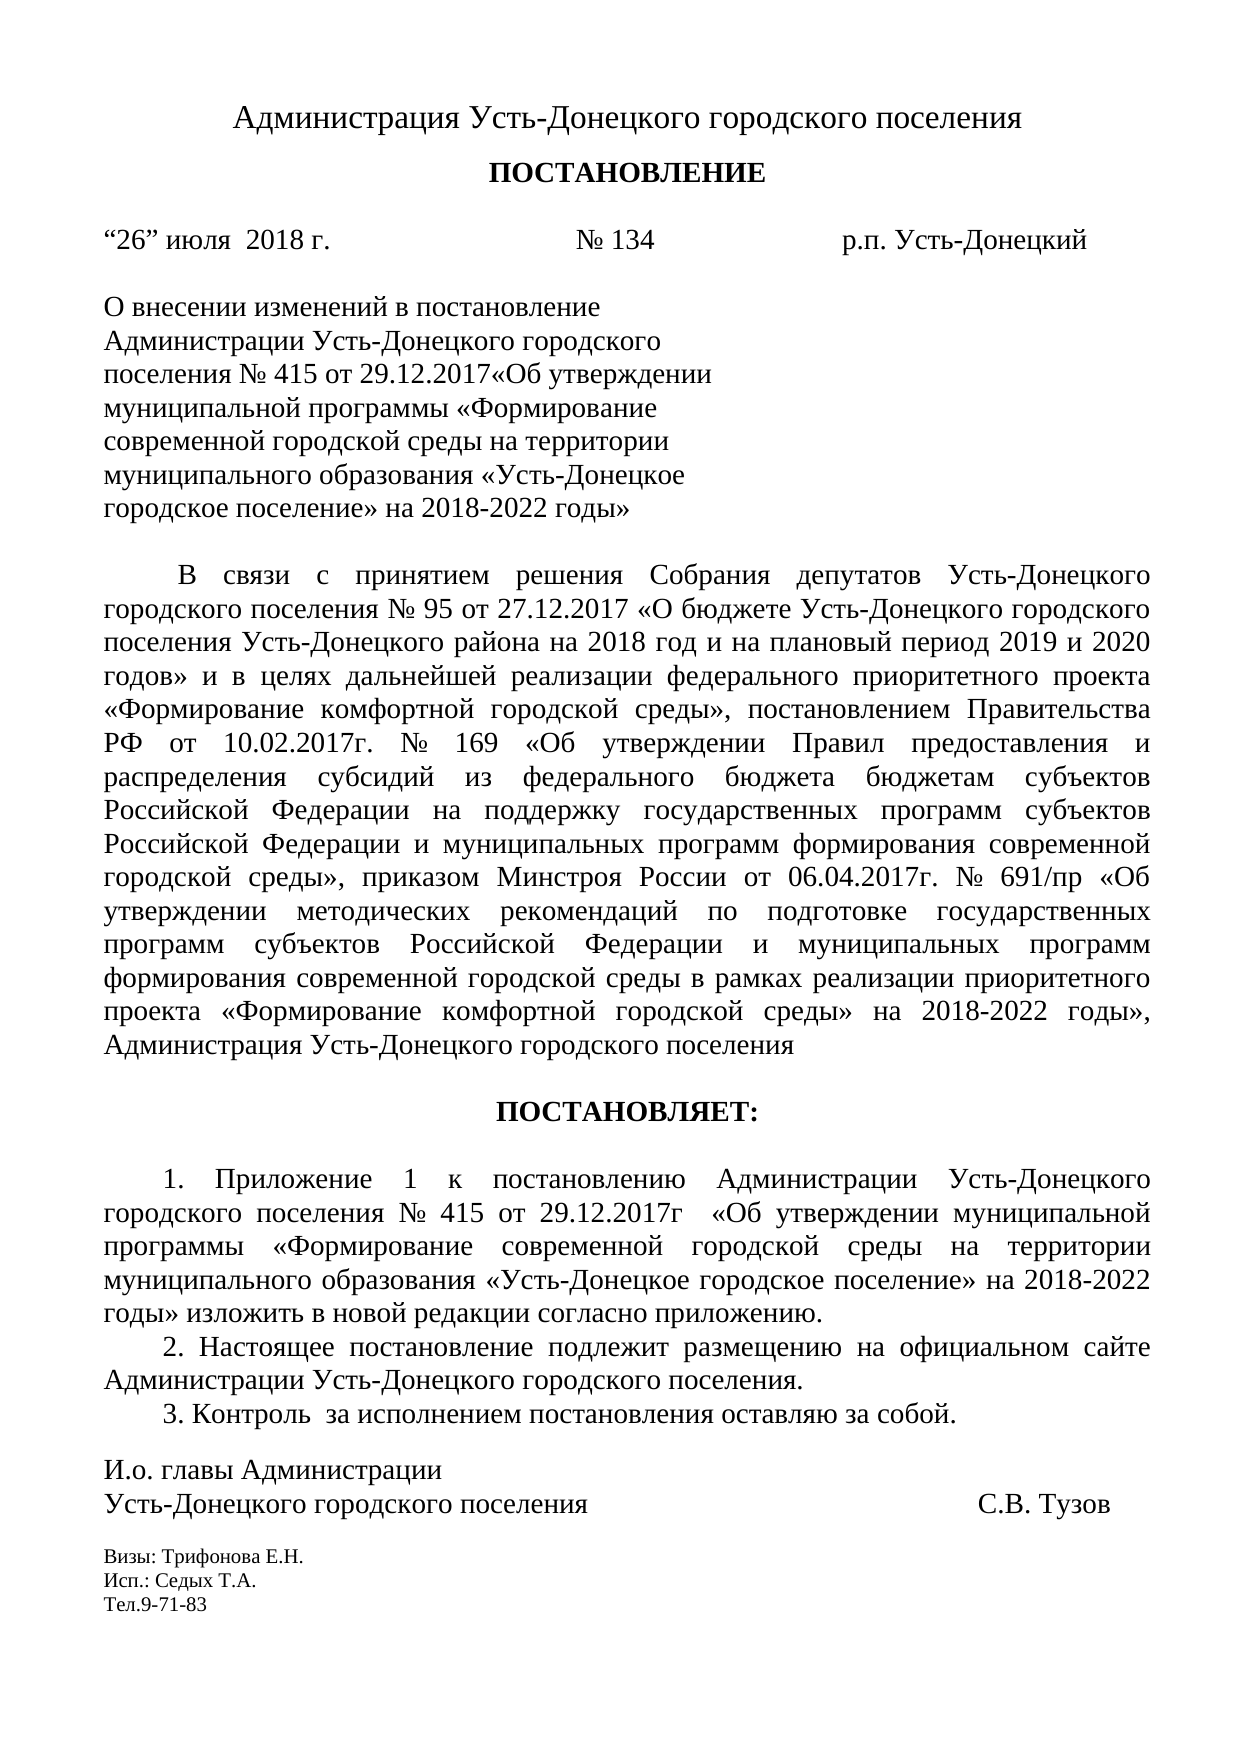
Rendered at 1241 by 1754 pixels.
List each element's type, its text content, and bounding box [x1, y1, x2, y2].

text Исп.: Седых Т.А. [103, 1568, 1152, 1592]
text ПОСТАНОВЛЯЕТ: [103, 1094, 1152, 1128]
text Визы: Трифонова Е.Н. [103, 1543, 1152, 1568]
text Администрации Усть-Донецкого городского [103, 323, 1152, 356]
text В связи с принятием решения Собрания депутатов Усть-Донецкого городского поселения № 95 от 27.12.2017 «О бюджете Усть-Донецкого городского поселения Усть-Донецкого района на 2018 год и на плановый период 2019 и 2020 годов» и в целях дальнейшей реализации федерального приоритетного проекта «Формирование комфортной городской среды», постановлением Правительства РФ от 10.02.2017г. № 169 «Об утверждении Правил предоставления и распределения субсидий из федерального бюджета бюджетам субъектов Российской Федерации на поддержку государственных программ субъектов Российской Федерации и муниципальных программ формирования современной городской среды», приказом Минстроя России от 06.04.2017г. № 691/пр «Об утверждении методических рекомендаций по подготовке государственных программ субъектов Российской Федерации и муниципальных программ формирования современной городской среды в рамках реализации приоритетного проекта «Формирование комфортной городской среды» на 2018-2022 годы», Администрация Усть-Донецкого городского поселения [103, 557, 1152, 1061]
text поселения № 415 от 29.12.2017«Об утверждении [103, 356, 1152, 390]
text 3. Контроль за исполнением постановления оставляю за собой. [103, 1396, 1152, 1429]
text “26” июля 2018 г. № 134 р.п. Усть-Донецкий [103, 222, 1152, 256]
title Администрация Усть-Донецкого городского поселения [103, 97, 1152, 136]
text городское поселение» на 2018-2022 годы» [103, 490, 1152, 524]
text 2. Настоящее постановление подлежит размещению на официальном сайте Администрации Усть-Донецкого городского поселения. [103, 1329, 1152, 1396]
text О внесении изменений в постановление [103, 289, 1152, 323]
text современной городской среды на территории [103, 423, 1152, 457]
text муниципальной программы «Формирование [103, 390, 1152, 423]
text И.о. главы Администрации [103, 1452, 1152, 1486]
text 1. Приложение 1 к постановлению Администрации Усть-Донецкого городского поселения № 415 от 29.12.2017г «Об утверждении муниципальной программы «Формирование современной городской среды на территории муниципального образования «Усть-Донецкое городское поселение» на 2018-2022 годы» изложить в новой редакции согласно приложению. [103, 1161, 1152, 1329]
text муниципального образования «Усть-Донецкое [103, 457, 1152, 490]
text Тел.9-71-83 [103, 1592, 1152, 1616]
text Усть-Донецкого городского поселения С.В. Тузов [103, 1486, 1152, 1519]
text ПОСТАНОВЛЕНИЕ [103, 155, 1152, 188]
